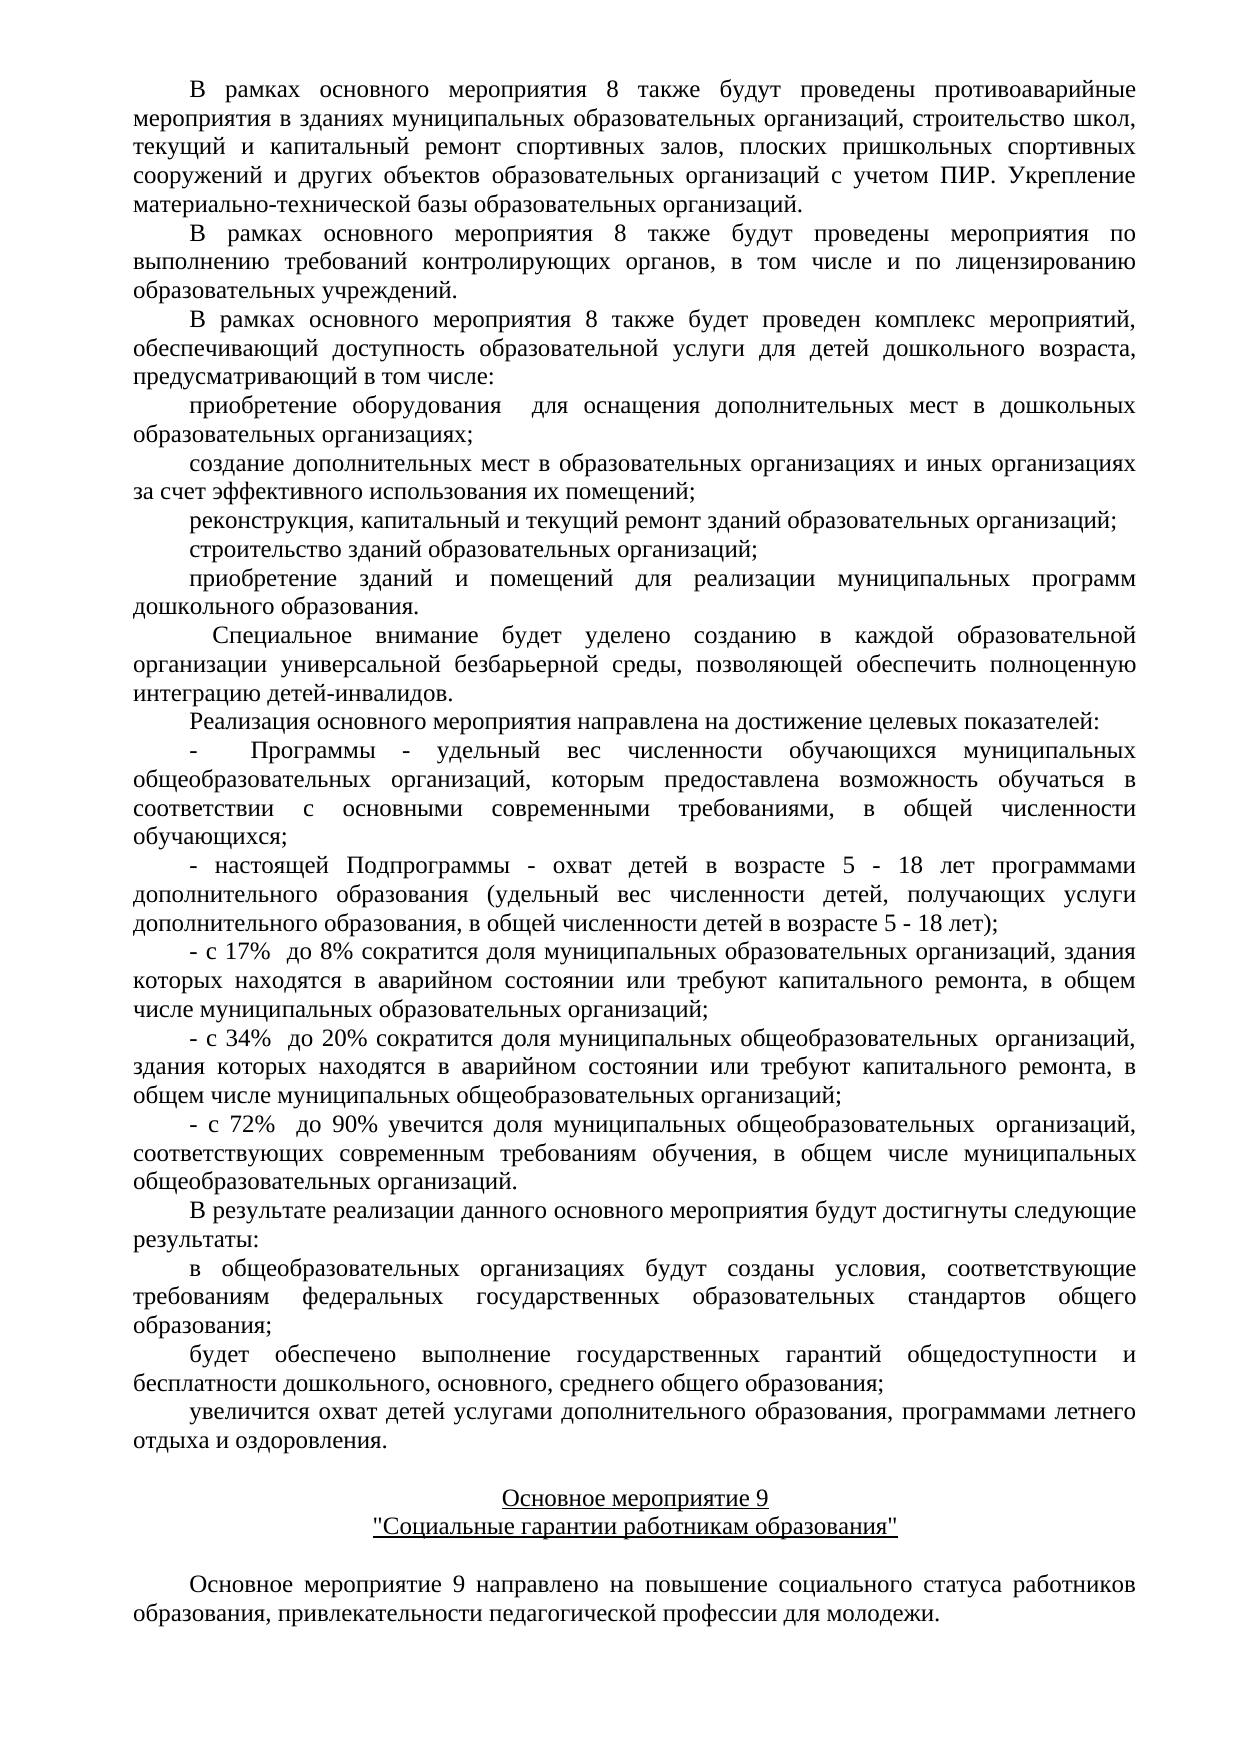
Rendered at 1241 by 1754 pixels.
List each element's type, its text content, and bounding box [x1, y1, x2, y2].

text Специальное внимание будет уделено созданию в каждой образовательной организации универсальной безбарьерной среды, позволяющей обеспечить полноценную интеграцию детей-инвалидов. [133, 620, 1137, 706]
text В рамках основного мероприятия 8 также будут проведены противоаварийные мероприятия в зданиях муниципальных образовательных организаций, строительство школ, текущий и капитальный ремонт спортивных залов, плоских пришкольных спортивных сооружений и других объектов образовательных организаций с учетом ПИР. Укрепление материально-технической базы образовательных организаций. [133, 74, 1137, 218]
text "Социальные гарантии работникам образования" [133, 1511, 1137, 1540]
text приобретение оборудования для оснащения дополнительных мест в дошкольных образовательных организациях; [133, 390, 1137, 448]
text будет обеспечено выполнение государственных гарантий общедоступности и бесплатности дошкольного, основного, среднего общего образования; [133, 1339, 1137, 1396]
text В результате реализации данного основного мероприятия будут достигнуты следующие результаты: [133, 1195, 1137, 1253]
text приобретение зданий и помещений для реализации муниципальных программ дошкольного образования. [133, 563, 1137, 620]
text - с 34% до 20% сократится доля муниципальных общеобразовательных организаций, здания которых находятся в аварийном состоянии или требуют капитального ремонта, в общем числе муниципальных общеобразовательных организаций; [133, 1023, 1137, 1109]
text увеличится охват детей услугами дополнительного образования, программами летнего отдыха и оздоровления. [133, 1396, 1137, 1454]
text - Программы - удельный вес численности обучающихся муниципальных общеобразовательных организаций, которым предоставлена возможность обучаться в соответствии с основными современными требованиями, в общей численности обучающихся; [133, 735, 1137, 850]
text - настоящей Подпрограммы - охват детей в возрасте 5 - 18 лет программами дополнительного образования (удельный вес численности детей, получающих услуги дополнительного образования, в общей численности детей в возрасте 5 - 18 лет); [133, 850, 1137, 936]
text - с 17% до 8% сократится доля муниципальных образовательных организаций, здания которых находятся в аварийном состоянии или требуют капитального ремонта, в общем числе муниципальных образовательных организаций; [133, 936, 1137, 1023]
text Основное мероприятие 9 направлено на повышение социального статуса работников образования, привлекательности педагогической профессии для молодежи. [133, 1569, 1137, 1626]
text Реализация основного мероприятия направлена на достижение целевых показателей: [133, 706, 1137, 735]
text - с 72% до 90% увечится доля муниципальных общеобразовательных организаций, соответствующих современным требованиям обучения, в общем числе муниципальных общеобразовательных организаций. [133, 1109, 1137, 1195]
text реконструкция, капитальный и текущий ремонт зданий образовательных организаций; [133, 505, 1137, 534]
text В рамках основного мероприятия 8 также будут проведены мероприятия по выполнению требований контролирующих органов, в том числе и по лицензированию образовательных учреждений. [133, 218, 1137, 304]
text Основное мероприятие 9 [133, 1483, 1137, 1511]
text в общеобразовательных организациях будут созданы условия, соответствующие требованиям федеральных государственных образовательных стандартов общего образования; [133, 1253, 1137, 1339]
text В рамках основного мероприятия 8 также будет проведен комплекс мероприятий, обеспечивающий доступность образовательной услуги для детей дошкольного возраста, предусматривающий в том числе: [133, 304, 1137, 390]
text создание дополнительных мест в образовательных организациях и иных организациях за счет эффективного использования их помещений; [133, 448, 1137, 505]
text строительство зданий образовательных организаций; [133, 534, 1137, 563]
